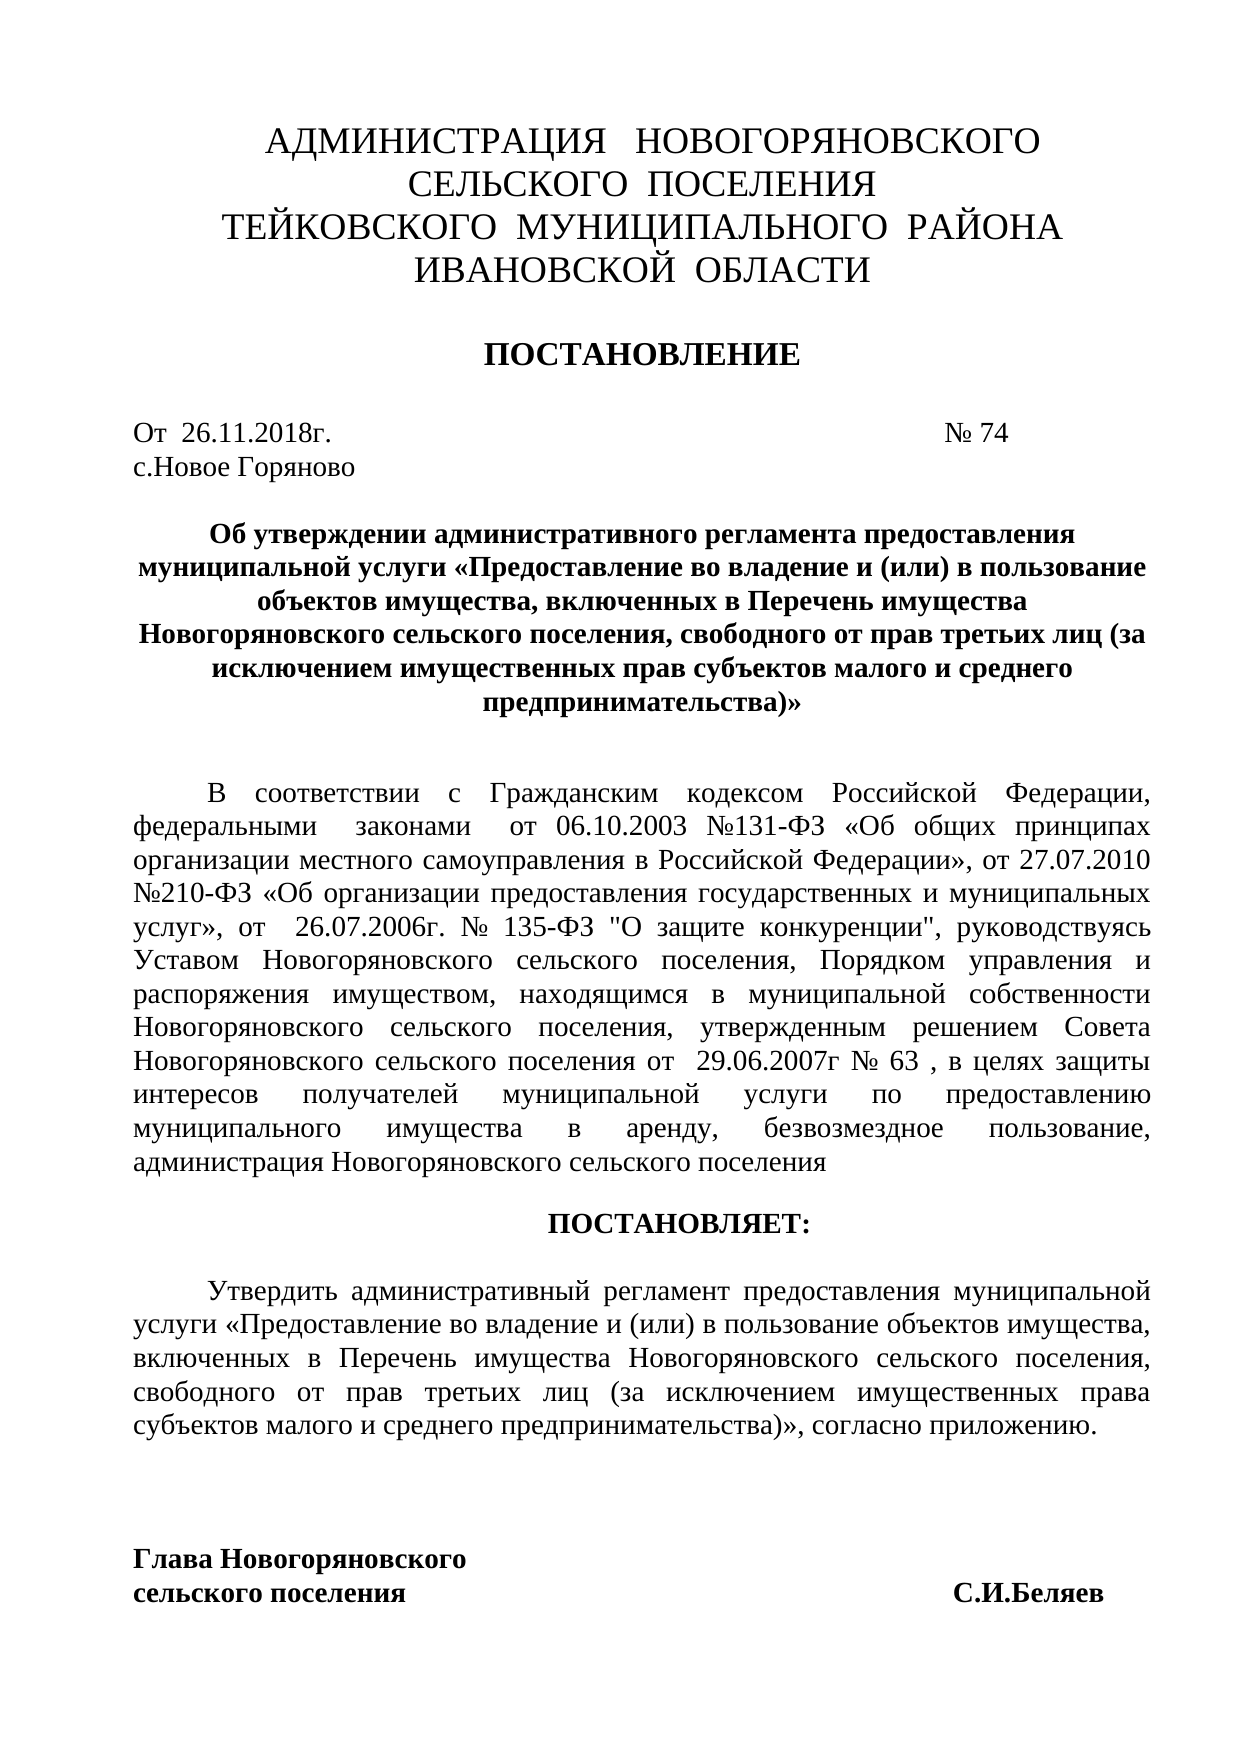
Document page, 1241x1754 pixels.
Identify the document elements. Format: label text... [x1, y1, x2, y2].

text муниципальной услуги «Предоставление во владение и (или) в пользование объектов имущества, включенных в Перечень имущества Новогоряновского сельского поселения, свободного от прав третьих лиц (за исключением имущественных прав субъектов малого и среднего предпринимательства)» [133, 549, 1152, 717]
text АДМИНИСТРАЦИЯ НОВОГОРЯНОВСКОГО СЕЛЬСКОГО ПОСЕЛЕНИЯ ТЕЙКОВСКОГО МУНИЦИПАЛЬНОГО РАЙОНА ИВАНОВСКОЙ ОБЛАСТИ [133, 118, 1152, 291]
title Утвердить административный регламент предоставления муниципальной услуги «Предоставление во владение и (или) в пользование объектов имущества, включенных в Перечень имущества Новогоряновского сельского поселения, свободного от прав третьих лиц (за исключением имущественных права субъектов малого и среднего предпринимательства)», согласно приложению. [133, 1273, 1152, 1441]
text ПОСТАНОВЛЕНИЕ [133, 334, 1152, 372]
text От 26.11.2018г. № 74 с.Новое Горяново [133, 415, 1152, 482]
text Об утверждении административного регламента предоставления [133, 516, 1152, 549]
text ПОСТАНОВЛЯЕТ: [133, 1206, 1152, 1239]
text В соответствии с Гражданским кодексом Российской Федерации, федеральными законами от 06.10.2003 №131-ФЗ «Об общих принципах организации местного самоуправления в Российской Федерации», от 27.07.2010 №210-ФЗ «Об организации предоставления государственных и муниципальных услуг», от 26.07.2006г. № 135-ФЗ "О защите конкуренции", руководствуясь Уставом Новогоряновского сельского поселения, Порядком управления и распоряжения имуществом, находящимся в муниципальной собственности Новогоряновского сельского поселения, утвержденным решением Совета Новогоряновского сельского поселения от 29.06.2007г № 63 , в целях защиты интересов получателей муниципальной услуги по предоставлению муниципального имущества в аренду, безвозмездное пользование, администрация Новогоряновского сельского поселения [133, 775, 1152, 1177]
text сельского поселения С.И.Беляев [133, 1575, 1152, 1608]
text Глава Новогоряновского [133, 1541, 1152, 1575]
